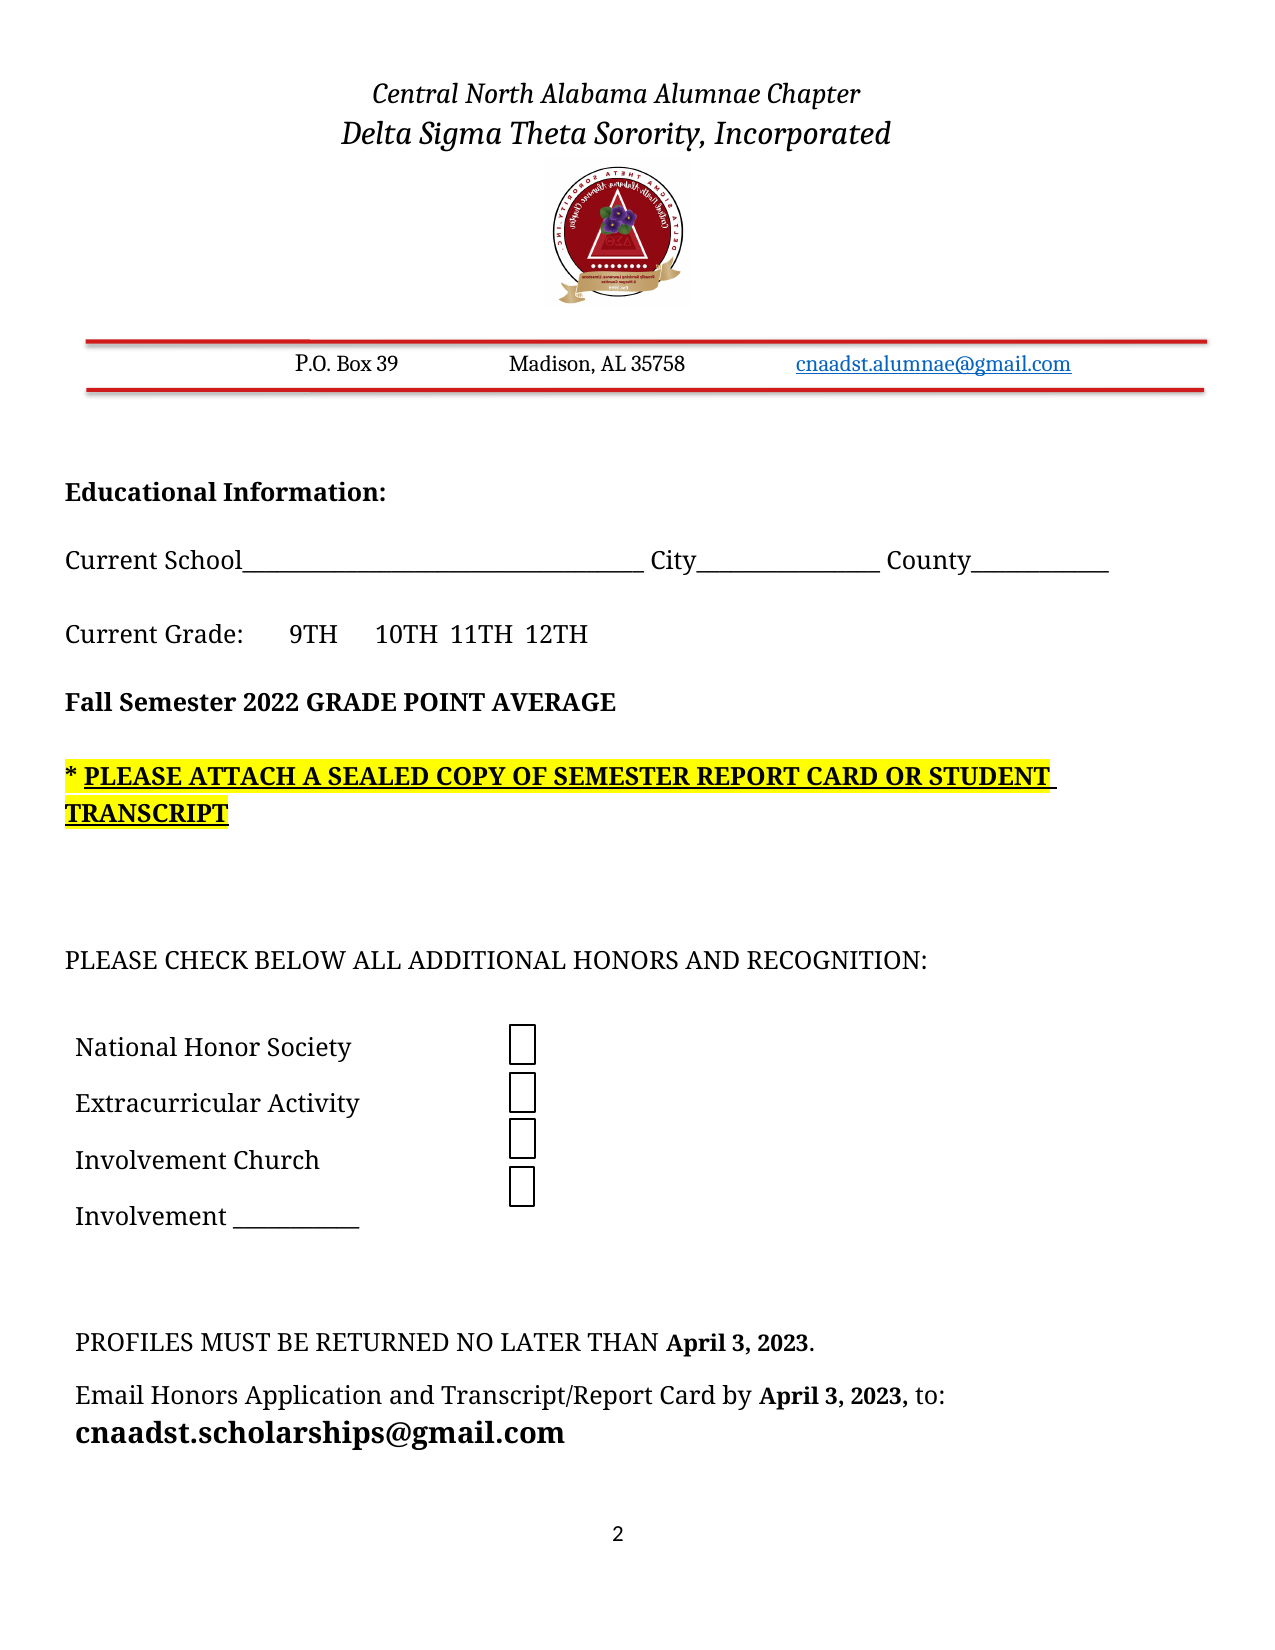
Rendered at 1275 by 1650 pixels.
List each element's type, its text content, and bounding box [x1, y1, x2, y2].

text Educational Information: [64, 474, 1171, 508]
text Current Grade: 9TH 10TH 11TH 12TH [64, 616, 1171, 650]
picture [78, 382, 1214, 403]
text National Honor Society Extracurricular Activity Involvement Church Involvement ___________ [75, 1030, 410, 1233]
text Current School___________________________________ City________________ County____________ [64, 542, 1171, 576]
picture [78, 332, 1217, 355]
text PROFILES MUST BE RETURNED NO LATER THAN April 3, 2023. [75, 1325, 1171, 1359]
picture [542, 156, 693, 307]
text PLEASE CHECK BELOW ALL ADDITIONAL HONORS AND RECOGNITION: [64, 942, 1171, 977]
text cnaadst.scholarships@gmail.com [75, 1412, 855, 1452]
text * PLEASE ATTACH A SEALED COPY OF SEMESTER REPORT CARD OR STUDENT TRANSCRIPT [64, 759, 1160, 829]
text Email Honors Application and Transcript/Report Card by April 3, 2023, to: [75, 1378, 1171, 1412]
text Fall Semester 2022 GRADE POINT AVERAGE [64, 685, 1160, 719]
